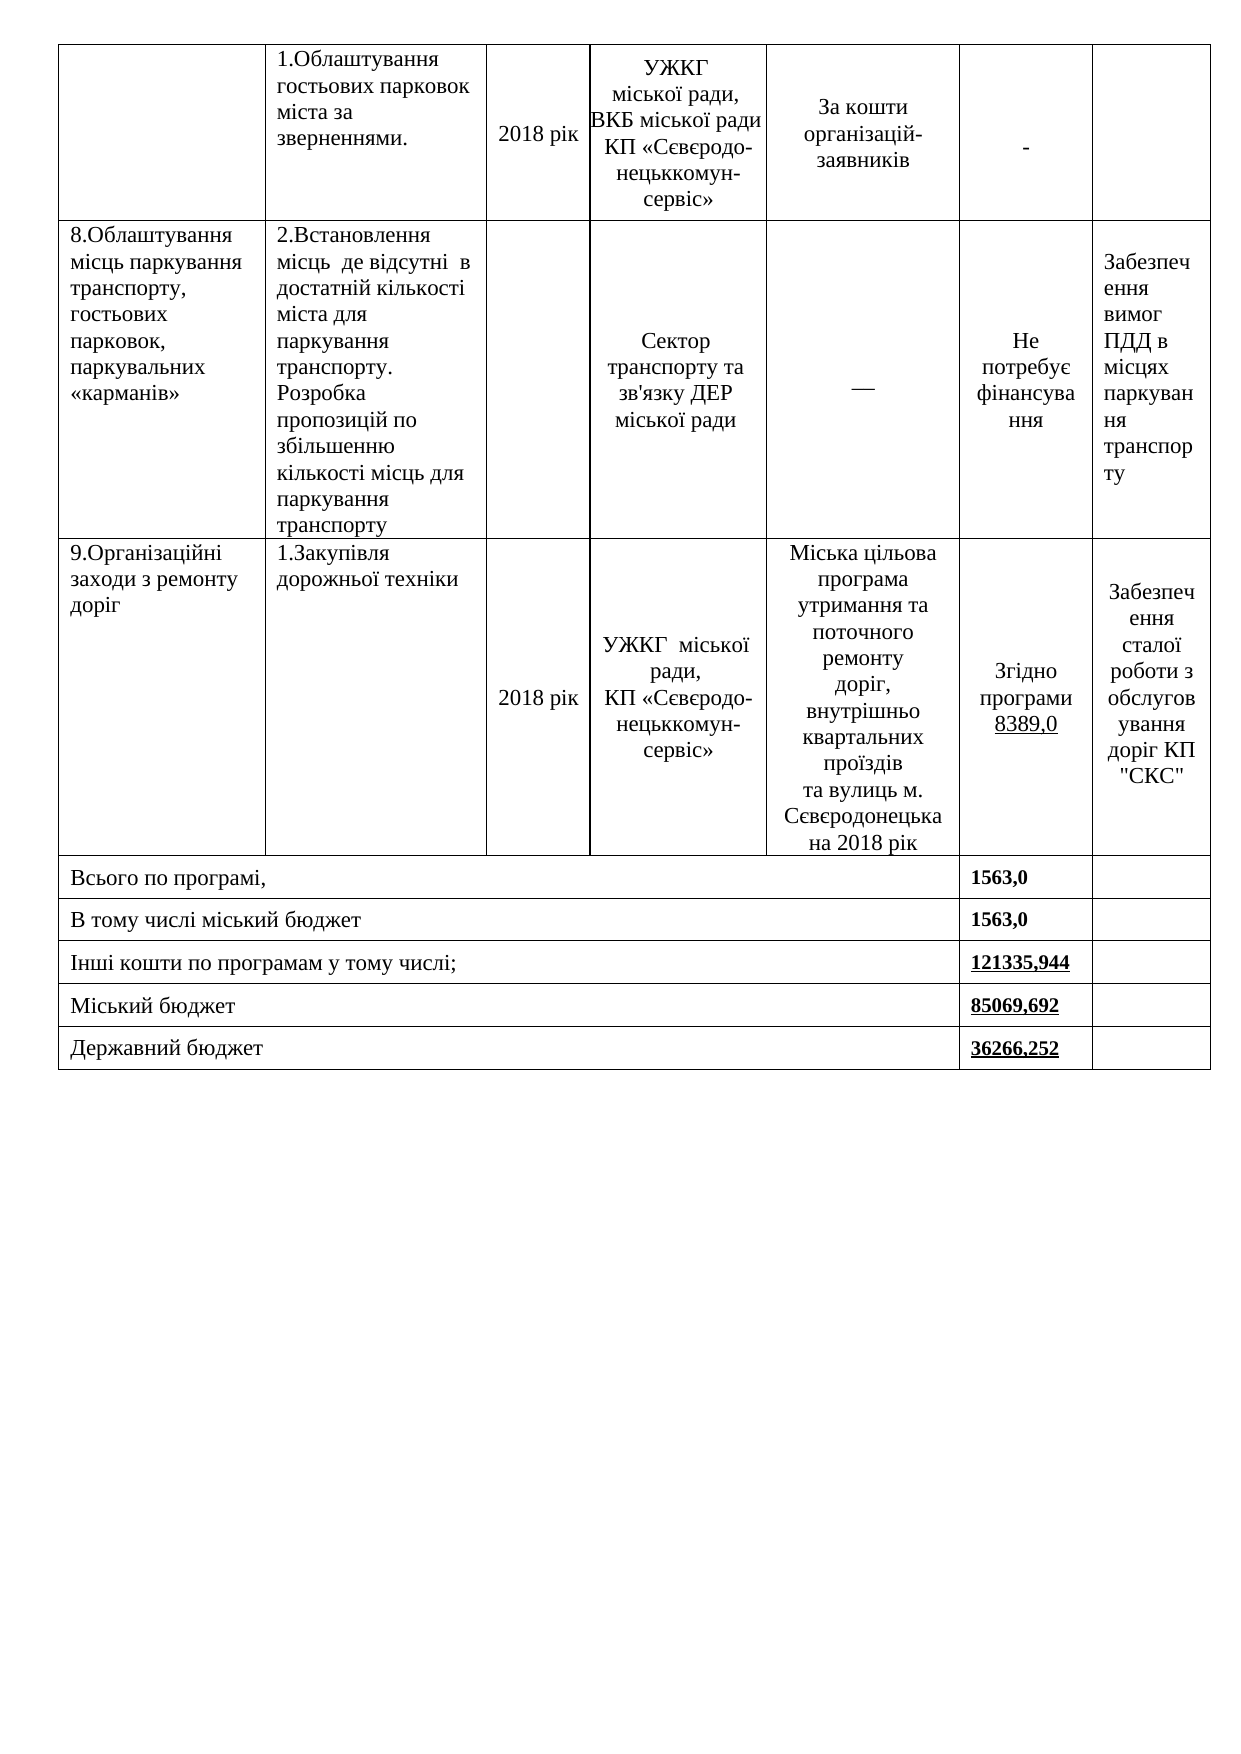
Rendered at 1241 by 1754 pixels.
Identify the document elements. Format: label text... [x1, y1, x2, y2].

table_cell [1093, 984, 1210, 1026]
table_cell [1093, 856, 1210, 898]
table_cell 1563,0 [960, 899, 1092, 940]
table_cell 2.Встановлення місць де відсутні в достатній кількості міста для паркування транспорту. Розробка пропозицій по збільшенню кількості місць для паркування транспорту [266, 221, 486, 538]
table_cell Не потребує фінансування [960, 221, 1092, 538]
table_cell Міський бюджет [59, 984, 959, 1026]
table_cell __ [767, 221, 959, 538]
table_cell УЖКГ міської ради, ВКБ міської ради КП «Сєвєродо-нецьккомун-сервіс» [591, 45, 766, 220]
table_cell За кошти організацій-заявників [767, 45, 959, 220]
table_cell 85069,692 [960, 984, 1092, 1026]
table_cell 9.Організаційні заходи з ремонту доріг [59, 539, 265, 855]
table_cell - [960, 45, 1092, 220]
table_cell Інші кошти по програмам у тому числі; [59, 941, 959, 983]
table_cell Міська цільова програма утримання та поточного ремонту доріг, внутрішньо квартальних проїздів та вулиць м. Сєвєродонецька на 2018 рік [767, 539, 959, 855]
table_cell 1.Закупівля дорожньої техніки [266, 539, 486, 855]
table_cell 8.Облаштування місць паркування транспорту, гостьових парковок, паркувальних «карманів» [59, 221, 265, 538]
table_cell Забезпечення вимог ПДД в місцях паркування транспорту [1093, 221, 1210, 538]
table_cell [1093, 1027, 1210, 1068]
table_cell [1093, 45, 1210, 220]
table_cell Всього по програмі, [59, 856, 959, 898]
table_cell [1093, 941, 1210, 983]
table_cell Сектор транспорту та зв'язку ДЕР міської ради [591, 221, 766, 538]
table_cell 1563,0 [960, 856, 1092, 898]
table_cell 2018 рік [487, 45, 589, 220]
table_cell 121335,944 [960, 941, 1092, 983]
table_cell В тому числі міський бюджет [59, 899, 959, 940]
table_cell 36266,252 [960, 1027, 1092, 1068]
table_cell 1.Облаштування гостьових парковок міста за зверненнями. [266, 45, 486, 220]
table_cell Забезпечення сталої роботи з обслуговування доріг КП "СКС" [1093, 539, 1210, 855]
table_cell [487, 221, 589, 538]
table_cell [1093, 899, 1210, 940]
table_cell УЖКГ міської ради, КП «Сєвєродо-нецьккомун-сервіс» [591, 539, 766, 855]
table_cell Державний бюджет [59, 1027, 959, 1068]
table_cell 2018 рік [487, 539, 589, 855]
table_cell Згідно програми 8389,0 [960, 539, 1092, 855]
